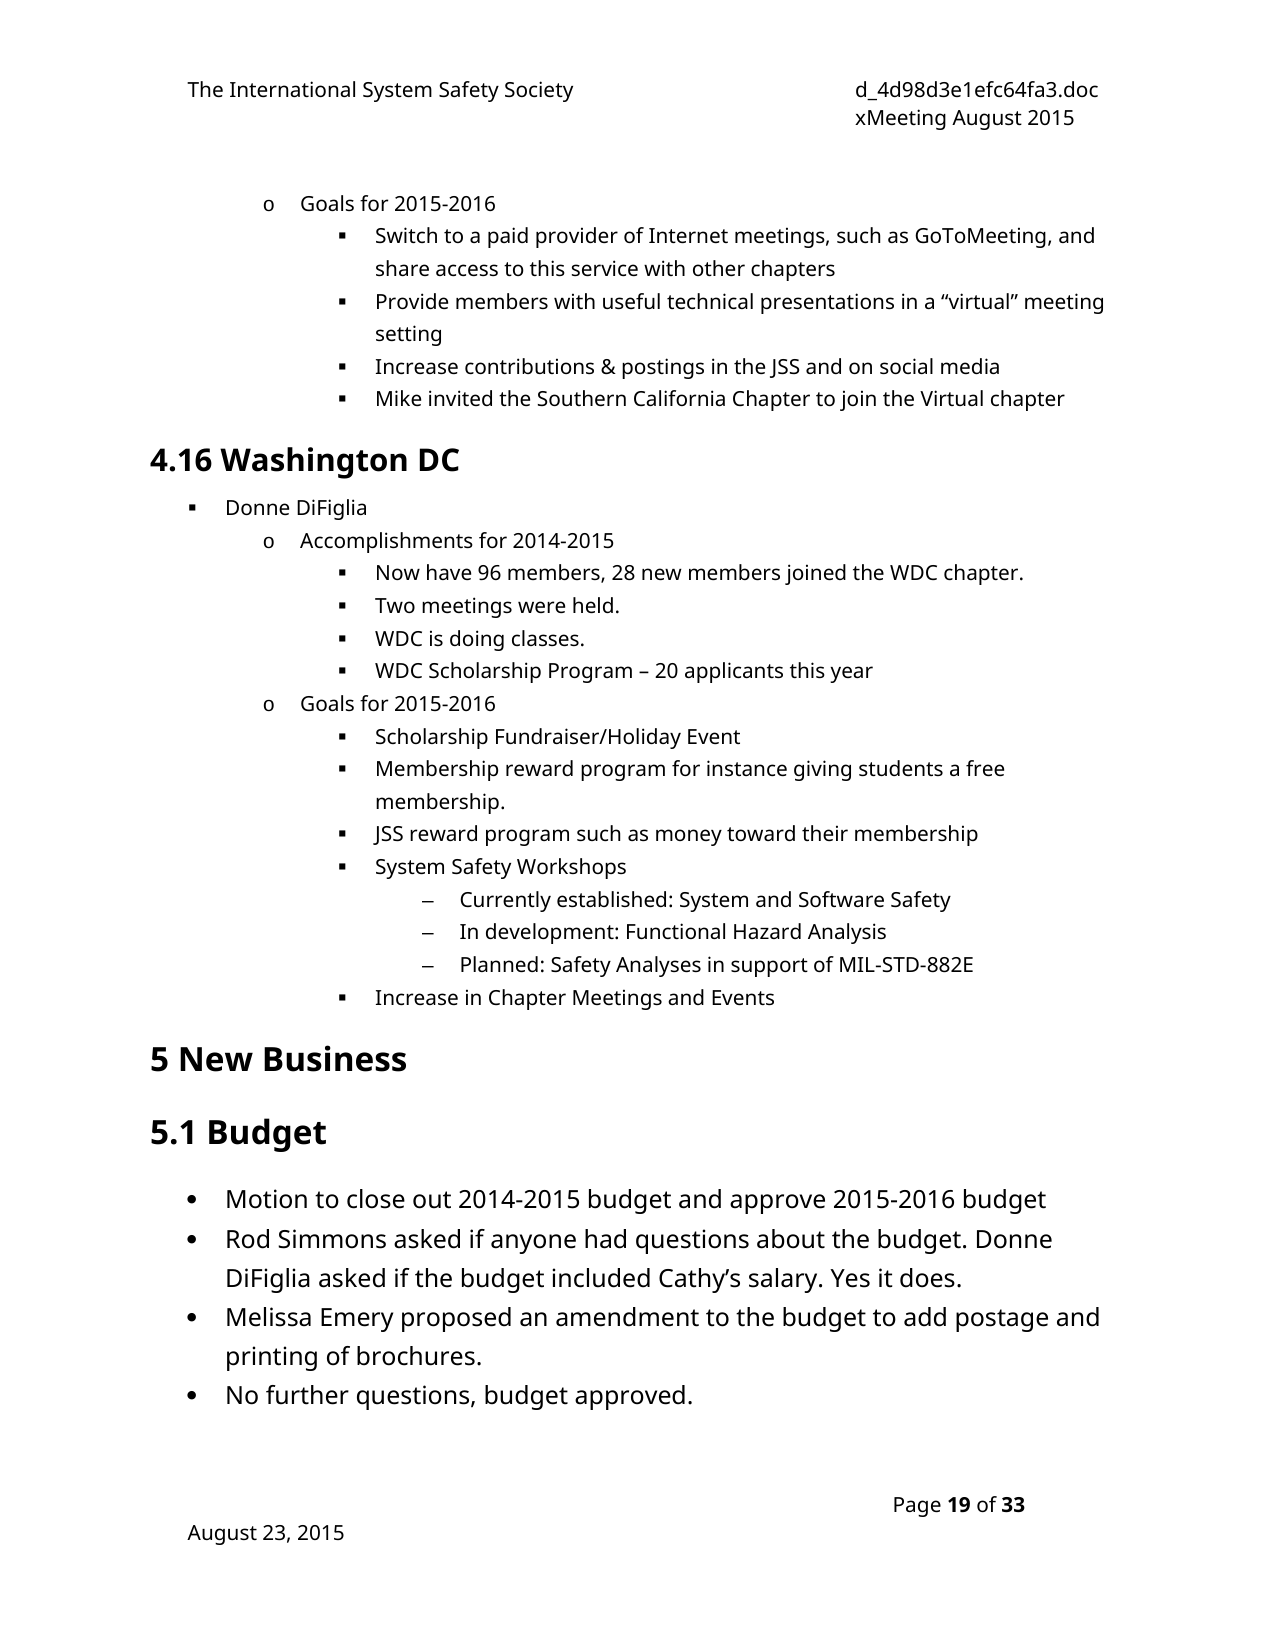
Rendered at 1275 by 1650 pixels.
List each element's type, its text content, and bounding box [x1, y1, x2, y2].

text 5.1 Budget [150, 1109, 1125, 1154]
text 5 New Business [150, 1036, 1125, 1081]
list JSS reward program such as money toward their membership [337, 819, 1125, 848]
list Provide members with useful technical presentations in a “virtual” meeting setting [337, 287, 1125, 348]
list Goals for 2015-2016 [262, 689, 1125, 717]
list Increase in Chapter Meetings and Events [337, 983, 1125, 1011]
list Currently established: System and Software Safety [422, 885, 1125, 913]
list Membership reward program for instance giving students a free membership. [337, 754, 1125, 815]
list Motion to close out 2014-2015 budget and approve 2015-2016 budget [187, 1182, 1125, 1216]
list Two meetings were held. [337, 591, 1125, 619]
list No further questions, budget approved. [187, 1378, 1125, 1412]
list Goals for 2015-2016 [262, 189, 1125, 217]
list WDC is doing classes. [337, 624, 1125, 652]
list Donne DiFiglia [187, 493, 1125, 522]
list In development: Functional Hazard Analysis [422, 917, 1125, 946]
subtitle 4.16 Washington DC [150, 438, 1125, 481]
list Now have 96 members, 28 new members joined the WDC chapter. [337, 558, 1125, 587]
list Rod Simmons asked if anyone had questions about the budget. Donne DiFiglia asked if the budget included Cathy’s salary. Yes it does. [187, 1221, 1125, 1294]
list Mike invited the Southern California Chapter to join the Virtual chapter [337, 384, 1125, 413]
list Melissa Emery proposed an amendment to the budget to add postage and printing of brochures. [187, 1299, 1125, 1373]
list Increase contributions & postings in the JSS and on social media [337, 352, 1125, 380]
list System Safety Workshops [337, 852, 1125, 881]
list Scholarship Fundraiser/Holiday Event [337, 722, 1125, 750]
list Accomplishments for 2014-2015 [262, 526, 1125, 554]
list WDC Scholarship Program – 20 applicants this year [337, 656, 1125, 685]
list Switch to a paid provider of Internet meetings, such as GoToMeeting, and share access to this service with other chapters [337, 222, 1125, 283]
list Planned: Safety Analyses in support of MIL-STD-882E [422, 950, 1125, 978]
